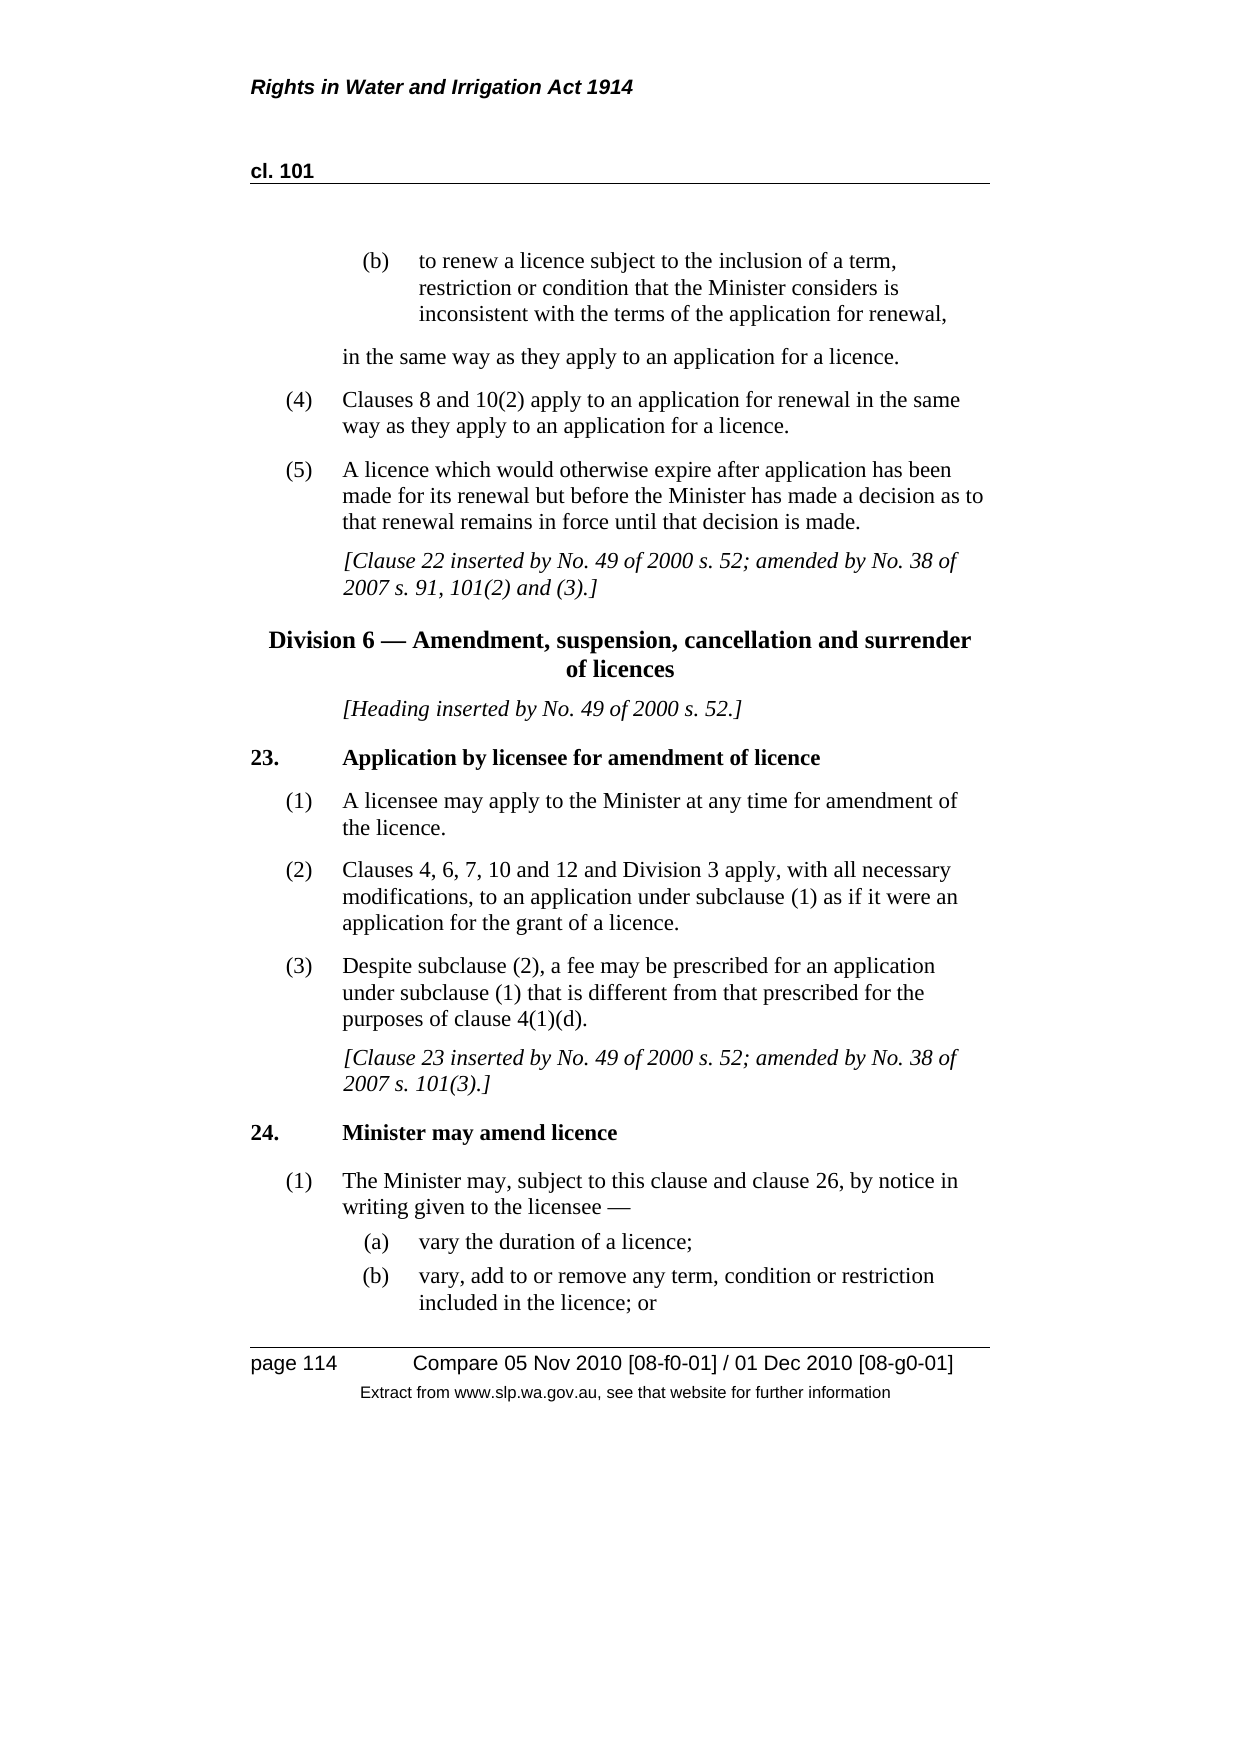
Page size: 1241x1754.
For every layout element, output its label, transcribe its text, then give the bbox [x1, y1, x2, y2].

text (b) vary, add to or remove any term, condition or restriction included in the licence; or [250, 1262, 990, 1315]
text in the same way as they apply to an application for a licence. [250, 343, 990, 369]
subtitle Division 6 — Amendment, suspension, cancellation and surrender of licences [250, 625, 990, 682]
subtitle 23. Application by licensee for amendment of licence [250, 744, 990, 771]
text (b) to renew a licence subject to the inclusion of a term, restriction or condition that the Minister considers is inconsistent with the terms of the application for renewal, [250, 247, 990, 327]
text [Clause 22 inserted by No. 49 of 2000 s. 52; amended by No. 38 of 2007 s. 91, 101(2) and (3).] [250, 547, 990, 600]
text (a) vary the duration of a licence; [250, 1228, 990, 1254]
subtitle [Heading inserted by No. 49 of 2000 s. 52.] [250, 695, 990, 721]
subtitle 24. Minister may amend licence [250, 1119, 990, 1146]
text (5) A licence which would otherwise expire after application has been made for its renewal but before the Minister has made a decision as to that renewal remains in force until that decision is made. [250, 456, 990, 535]
text (3) Despite subclause (2), a fee may be prescribed for an application under subclause (1) that is different from that prescribed for the purposes of clause 4(1)(d). [250, 952, 990, 1031]
text (2) Clauses 4, 6, 7, 10 and 12 and Division 3 apply, with all necessary modifications, to an application under subclause (1) as if it were an application for the grant of a licence. [250, 857, 990, 936]
text (4) Clauses 8 and 10(2) apply to an application for renewal in the same way as they apply to an application for a licence. [250, 386, 990, 439]
text [Clause 23 inserted by No. 49 of 2000 s. 52; amended by No. 38 of 2007 s. 101(3).] [250, 1044, 990, 1097]
text (1) A licensee may apply to the Minister at any time for amendment of the licence. [250, 787, 990, 840]
text (1) The Minister may, subject to this clause and clause 26, by notice in writing given to the licensee — [250, 1167, 990, 1219]
